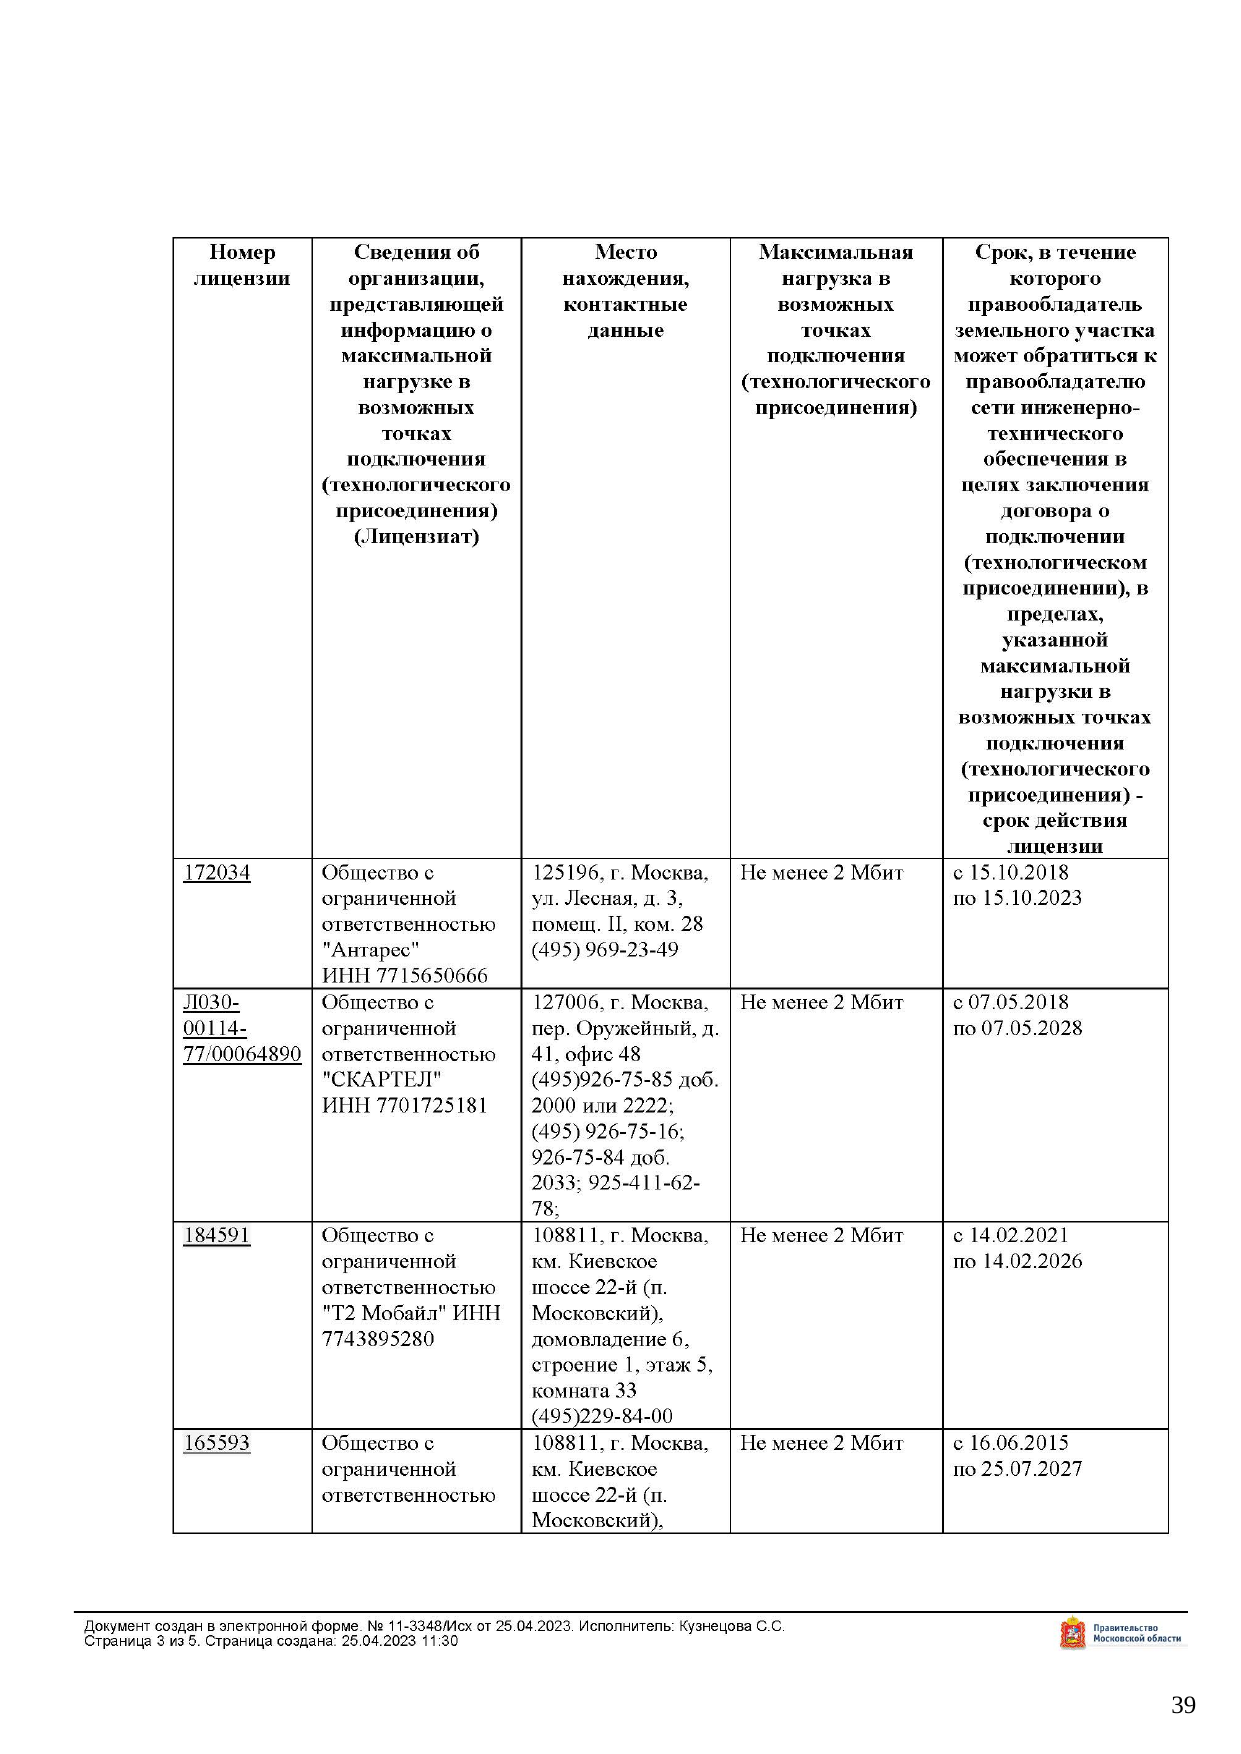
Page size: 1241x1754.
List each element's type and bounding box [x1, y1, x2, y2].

picture [73, 88, 1188, 1664]
